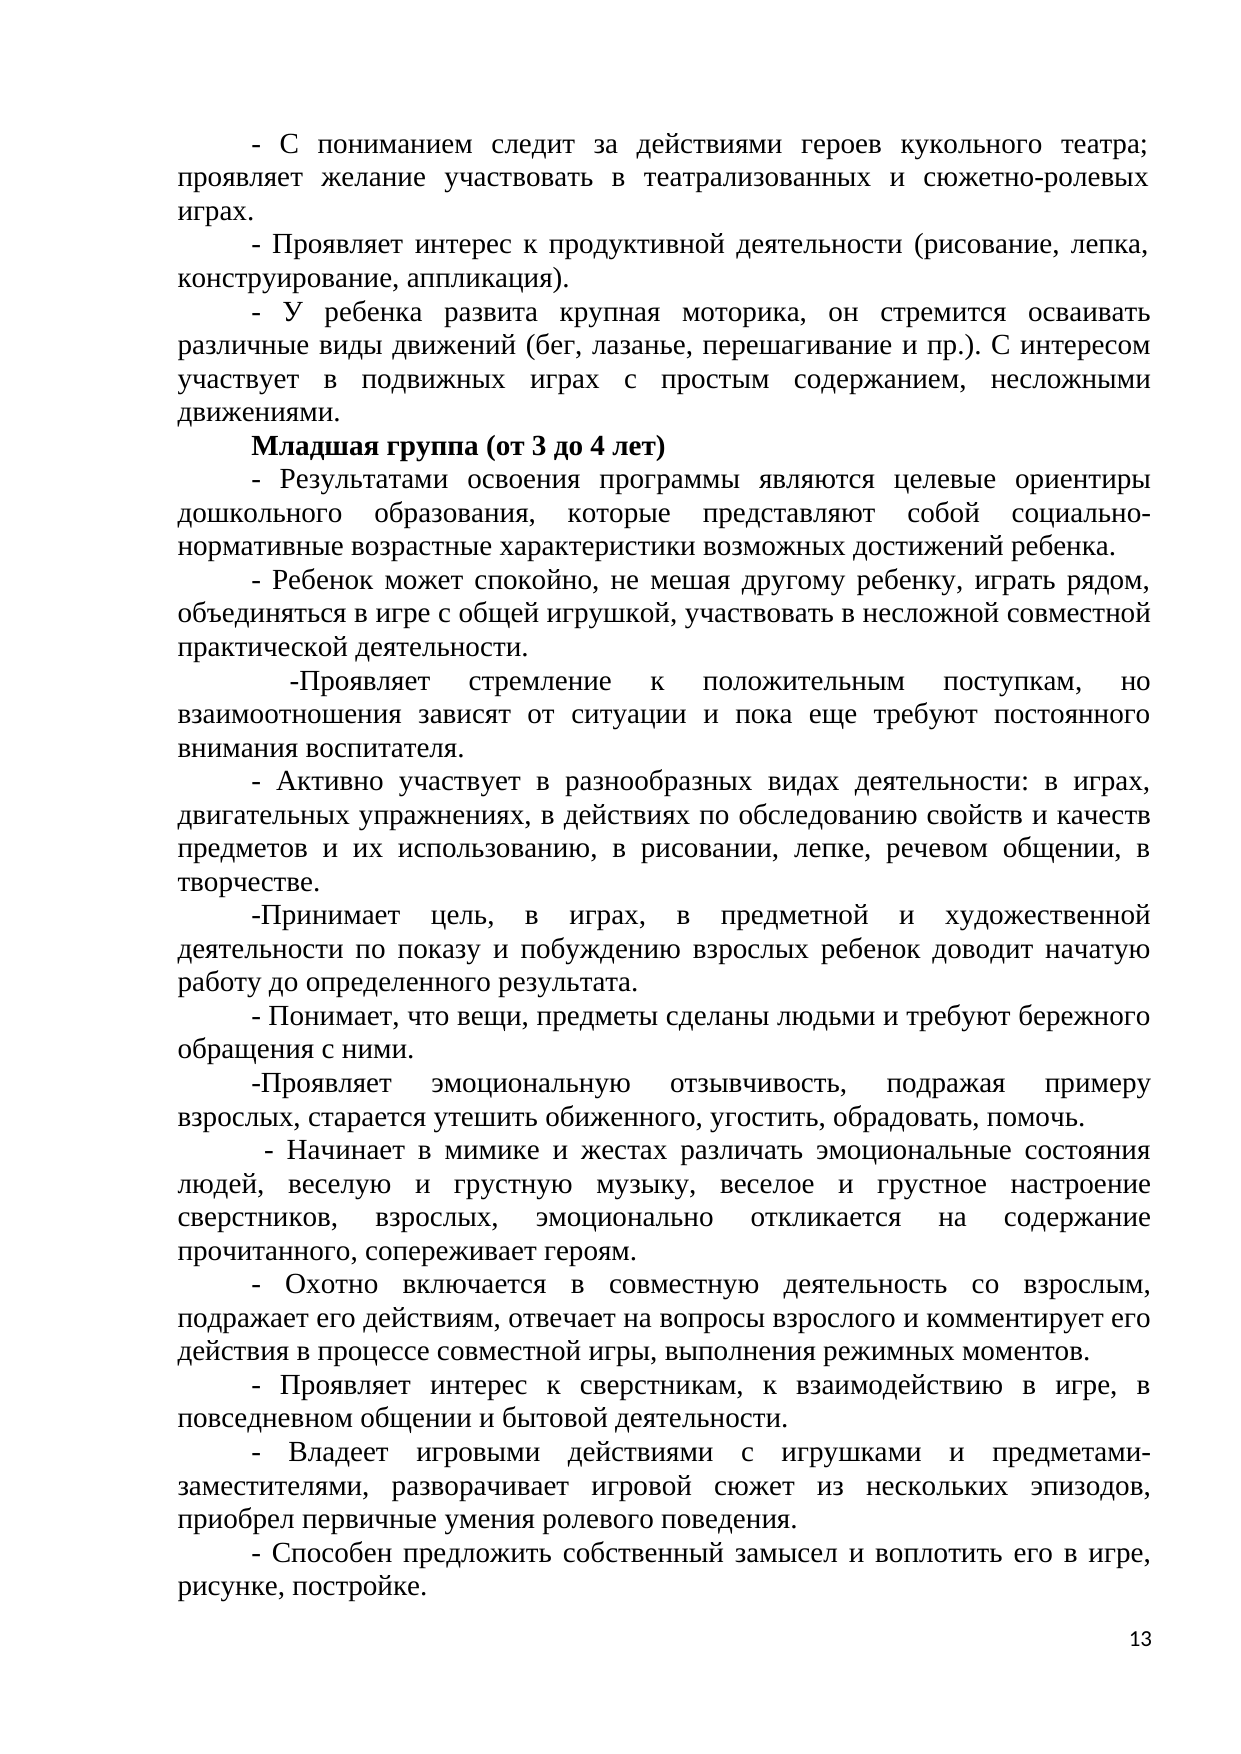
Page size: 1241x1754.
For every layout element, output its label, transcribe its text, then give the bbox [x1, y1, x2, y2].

list - Охотно включается в совместную деятельность со взрослым, подражает его действиям, отвечает на вопросы взрослого и комментирует его действия в процессе совместной игры, выполнения режимных моментов. [177, 1266, 1152, 1367]
list - Владеет игровыми действиями с игрушками и предметами- заместителями, разворачивает игровой сюжет из нескольких эпизодов, приобрел первичные умения ролевого поведения. [177, 1434, 1152, 1535]
text - Результатами освоения программы являются целевые ориентиры дошкольного образования, которые представляют собой социально-нормативные возрастные характеристики возможных достижений ребенка. [177, 461, 1152, 562]
list - Проявляет интерес к сверстникам, к взаимодействию в игре, в повседневном общении и бытовой деятельности. [177, 1367, 1152, 1434]
text Младшая группа (от 3 до 4 лет) [177, 428, 1152, 461]
list -Принимает цель, в играх, в предметной и художественной деятельности по показу и побуждению взрослых ребенок доводит начатую работу до определенного результата. [177, 897, 1152, 998]
list - Активно участвует в разнообразных видах деятельности: в играх, двигательных упражнениях, в действиях по обследованию свойств и качеств предметов и их использованию, в рисовании, лепке, речевом общении, в творчестве. [177, 763, 1152, 897]
text - У ребенка развита крупная моторика, он стремится осваивать различные виды движений (бег, лазанье, перешагивание и пр.). С интересом участвует в подвижных играх с простым содержанием, несложными движениями. [177, 294, 1152, 428]
text - Ребенок может спокойно, не мешая другому ребенку, играть рядом, объединяться в игре с общей игрушкой, участвовать в несложной совместной практической деятельности. [177, 562, 1152, 663]
list - Понимает, что вещи, предметы сделаны людьми и требуют бережного обращения с ними. [177, 998, 1152, 1065]
text - Проявляет интерес к продуктивной деятельности (рисование, лепка, конструирование, аппликация). [177, 227, 1149, 294]
list - Начинает в мимике и жестах различать эмоциональные состояния людей, веселую и грустную музыку, веселое и грустное настроение сверстников, взрослых, эмоционально откликается на содержание прочитанного, сопереживает героям. [177, 1132, 1152, 1266]
list -Проявляет эмоциональную отзывчивость, подражая примеру взрослых, старается утешить обиженного, угостить, обрадовать, помочь. [177, 1065, 1152, 1132]
text - С пониманием следит за действиями героев кукольного театра; проявляет желание участвовать в театрализованных и сюжетно-ролевых играх. [177, 126, 1149, 227]
list -Проявляет стремление к положительным поступкам, но взаимоотношения зависят от ситуации и пока еще требуют постоянного внимания воспитателя. [177, 663, 1152, 763]
list - Способен предложить собственный замысел и воплотить его в игре, рисунке, постройке. [177, 1535, 1152, 1602]
